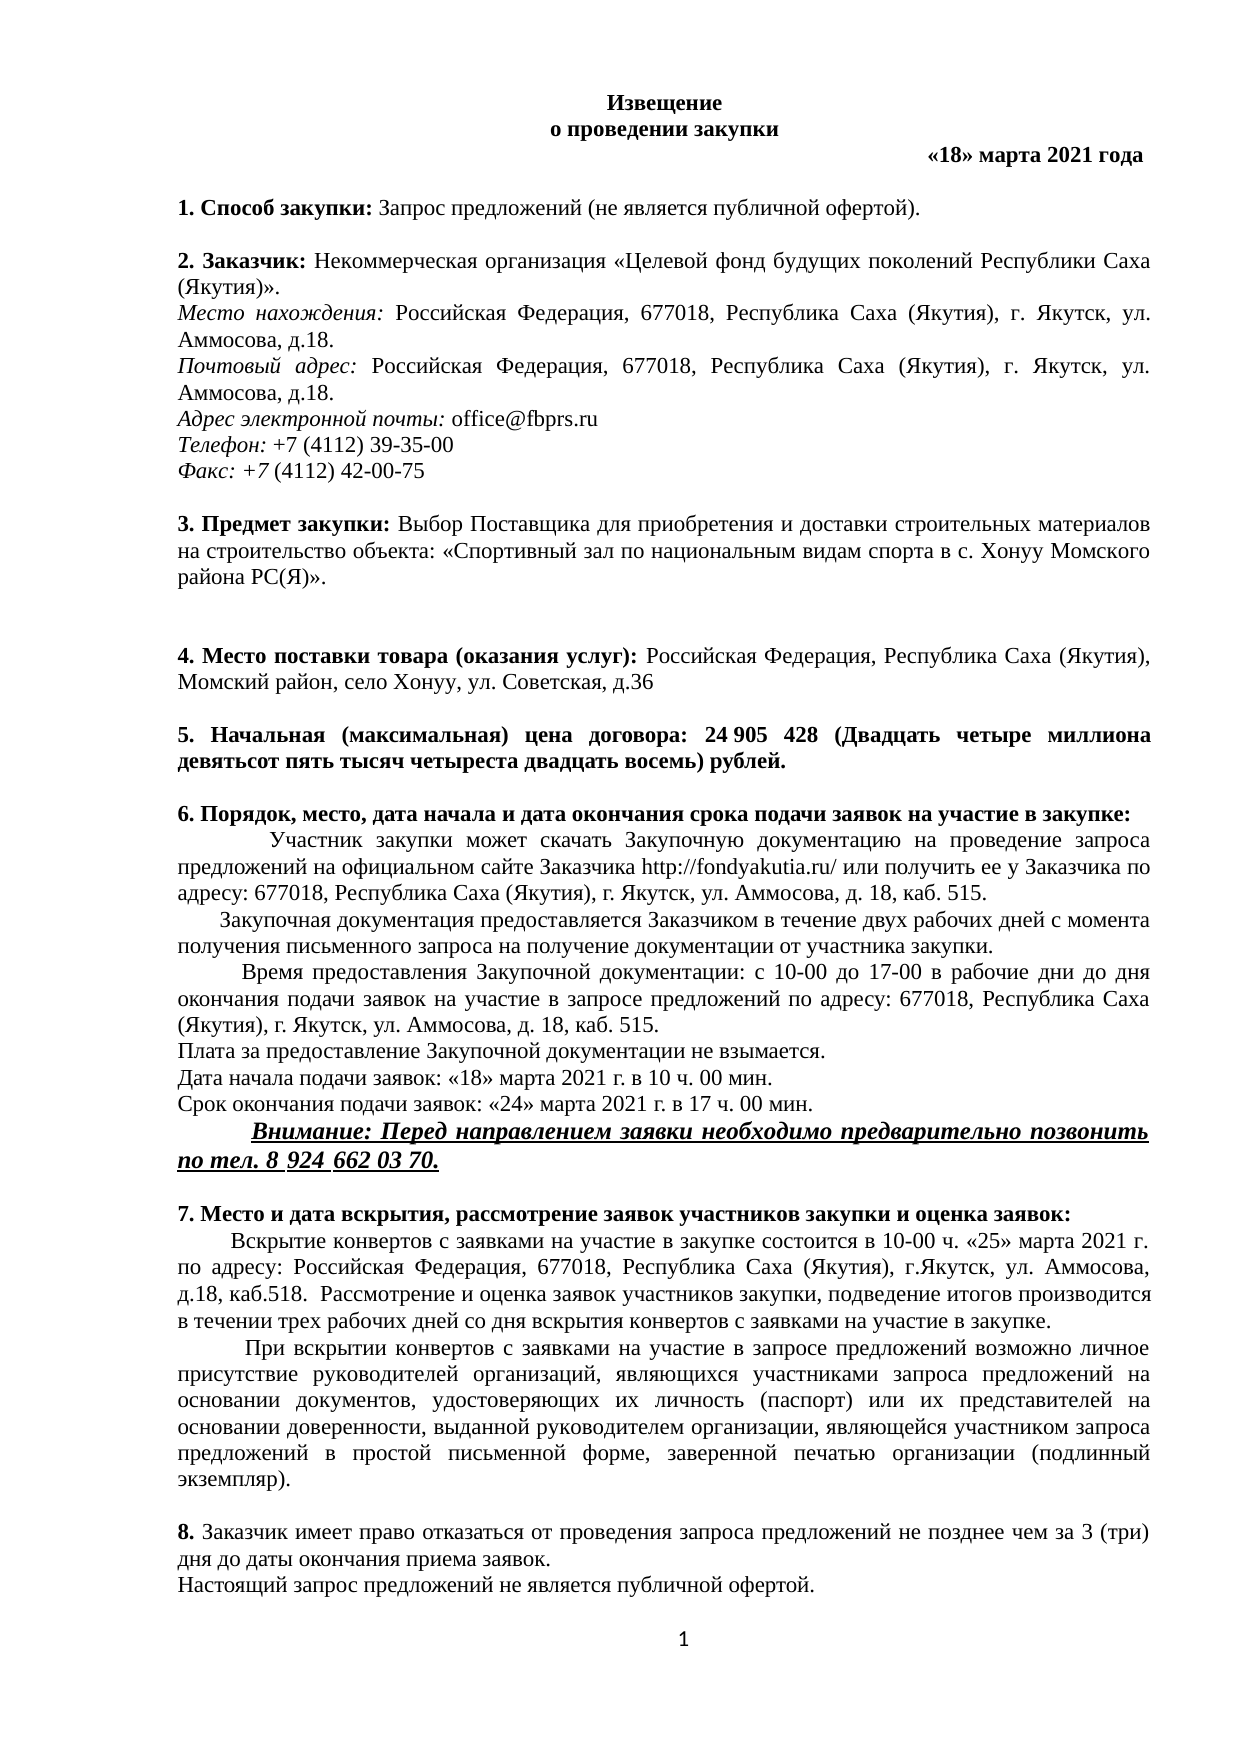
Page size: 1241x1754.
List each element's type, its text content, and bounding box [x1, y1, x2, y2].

text 5. Начальная (максимальная) цена договора: 24 905 428 (Двадцать четыре миллиона девятьсот пять тысяч четыреста двадцать восемь) рублей. [177, 721, 1152, 774]
text 3. Предмет закупки: Выбор Поставщика для приобретения и доставки строительных материалов на строительство объекта: «Спортивный зал по национальным видам спорта в с. Хонуу Момского района РС(Я)». [177, 510, 1152, 589]
text Место нахождения: Российская Федерация, 677018, Республика Саха (Якутия), г. Якутск, ул. Аммосова, д.18. [177, 299, 1152, 352]
text Извещение [177, 89, 1152, 115]
text Внимание: Перед направлением заявки необходимо предварительно позвонить по тел. 8 924 662 03 70. [177, 1116, 1152, 1174]
text Участник закупки может скачать Закупочную документацию на проведение запроса предложений на официальном сайте Заказчика http://fondyakutia.ru/ или получить ее у Заказчика по адресу: 677018, Республика Саха (Якутия), г. Якутск, ул. Аммосова, д. 18, каб. 515. [177, 827, 1152, 906]
text 8. Заказчик имеет право отказаться от проведения запроса предложений не позднее чем за 3 (три) дня до даты окончания приема заявок. [177, 1518, 1152, 1571]
text 2. Заказчик: Некоммерческая организация «Целевой фонд будущих поколений Республики Саха (Якутия)». [177, 247, 1152, 299]
text Время предоставления Закупочной документации: с 10-00 до 17-00 в рабочие дни до дня окончания подачи заявок на участие в запросе предложений по адресу: 677018, Республика Саха (Якутия), г. Якутск, ул. Аммосова, д. 18, каб. 515. [177, 958, 1152, 1037]
text 6. Порядок, место, дата начала и дата окончания срока подачи заявок на участие в закупке: [177, 800, 1152, 827]
list 1. Способ закупки: Запрос предложений (не является публичной офертой). [177, 194, 1152, 220]
text Настоящий запрос предложений не является публичной офертой. [177, 1571, 1152, 1597]
text Почтовый адрес: Российская Федерация, 677018, Республика Саха (Якутия), г. Якутск, ул. Аммосова, д.18. [177, 352, 1152, 405]
text 7. Место и дата вскрытия, рассмотрение заявок участников закупки и оценка заявок: [177, 1200, 1152, 1227]
text Телефон: +7 (4112) 39-35-00 [177, 431, 1152, 458]
text «18» марта 2021 года [177, 141, 1152, 168]
text Плата за предоставление Закупочной документации не взымается. [177, 1037, 1152, 1064]
text Закупочная документация предоставляется Заказчиком в течение двух рабочих дней с момента получения письменного запроса на получение документации от участника закупки. [177, 906, 1152, 958]
text Адрес электронной почты: office@fbprs.ru [177, 405, 1152, 431]
text 4. Место поставки товара (оказания услуг): Российская Федерация, Республика Саха (Якутия), Момский район, село Хонуу, ул. Советская, д.36 [177, 642, 1152, 695]
text Срок окончания подачи заявок: «24» марта 2021 г. в 17 ч. 00 мин. [177, 1090, 1152, 1116]
text При вскрытии конвертов с заявками на участие в запросе предложений возможно личное присутствие руководителей организаций, являющихся участниками запроса предложений на основании документов, удостоверяющих их личность (паспорт) или их представителей на основании доверенности, выданной руководителем организации, являющейся участником запроса предложений в простой письменной форме, заверенной печатью организации (подлинный экземпляр). [177, 1334, 1152, 1492]
text Вскрытие конвертов с заявками на участие в закупке состоится в 10-00 ч. «25» марта 2021 г. по адресу: Российская Федерация, 677018, Республика Саха (Якутия), г.Якутск, ул. Аммосова, д.18, каб.518. Рассмотрение и оценка заявок участников закупки, подведение итогов производится в течении трех рабочих дней со дня вскрытия конвертов с заявками на участие в закупке. [177, 1227, 1152, 1334]
text о проведении закупки [177, 115, 1152, 141]
text Факс: +7 (4112) 42-00-75 [177, 458, 1152, 484]
text Дата начала подачи заявок: «18» марта 2021 г. в 10 ч. 00 мин. [177, 1064, 1152, 1090]
